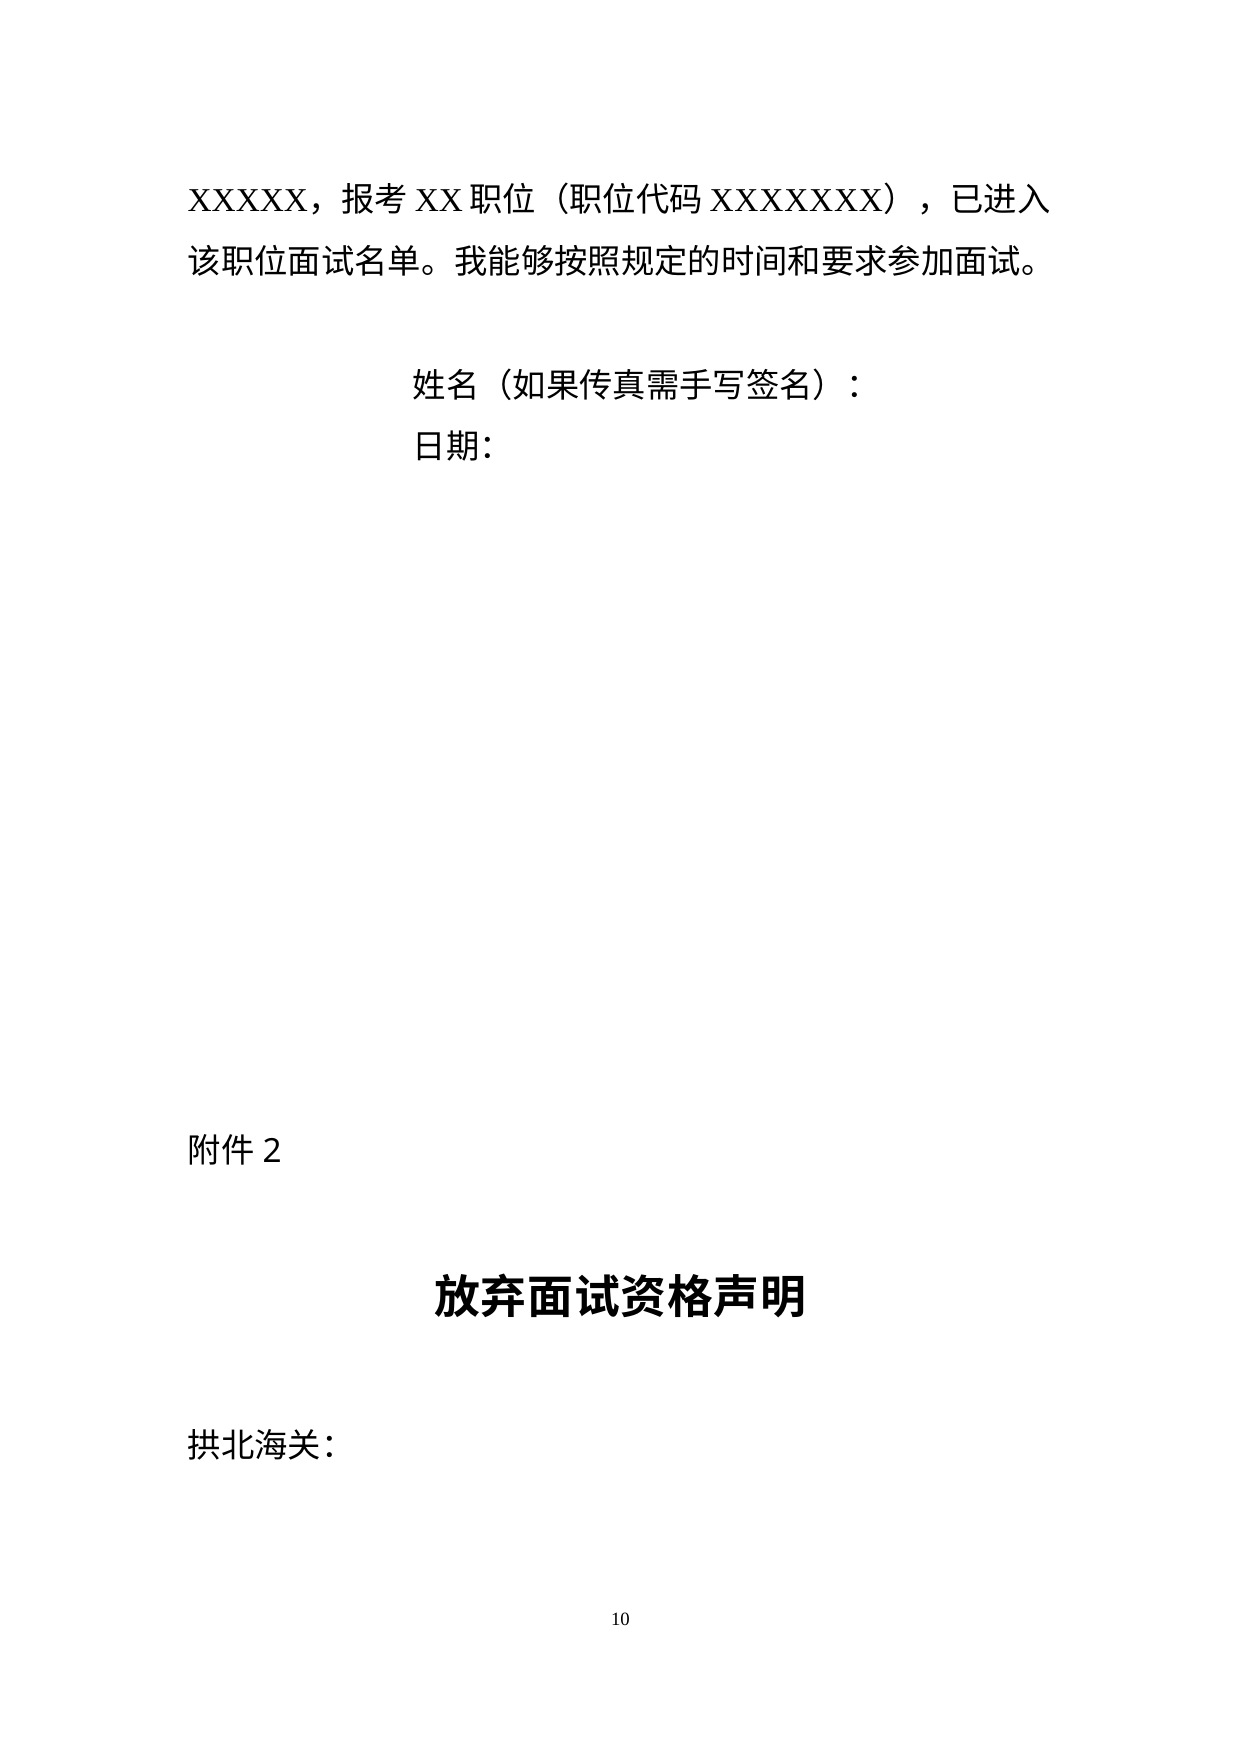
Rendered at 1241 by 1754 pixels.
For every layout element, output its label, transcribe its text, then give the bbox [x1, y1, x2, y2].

text 日期： [187, 409, 1053, 471]
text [187, 162, 1053, 286]
text 拱北海关： [187, 1408, 1053, 1469]
text 放弃面试资格声明 [187, 1245, 1053, 1343]
text 附件2 [187, 1115, 1053, 1180]
text 姓名（如果传真需手写签名）： [187, 348, 1053, 409]
